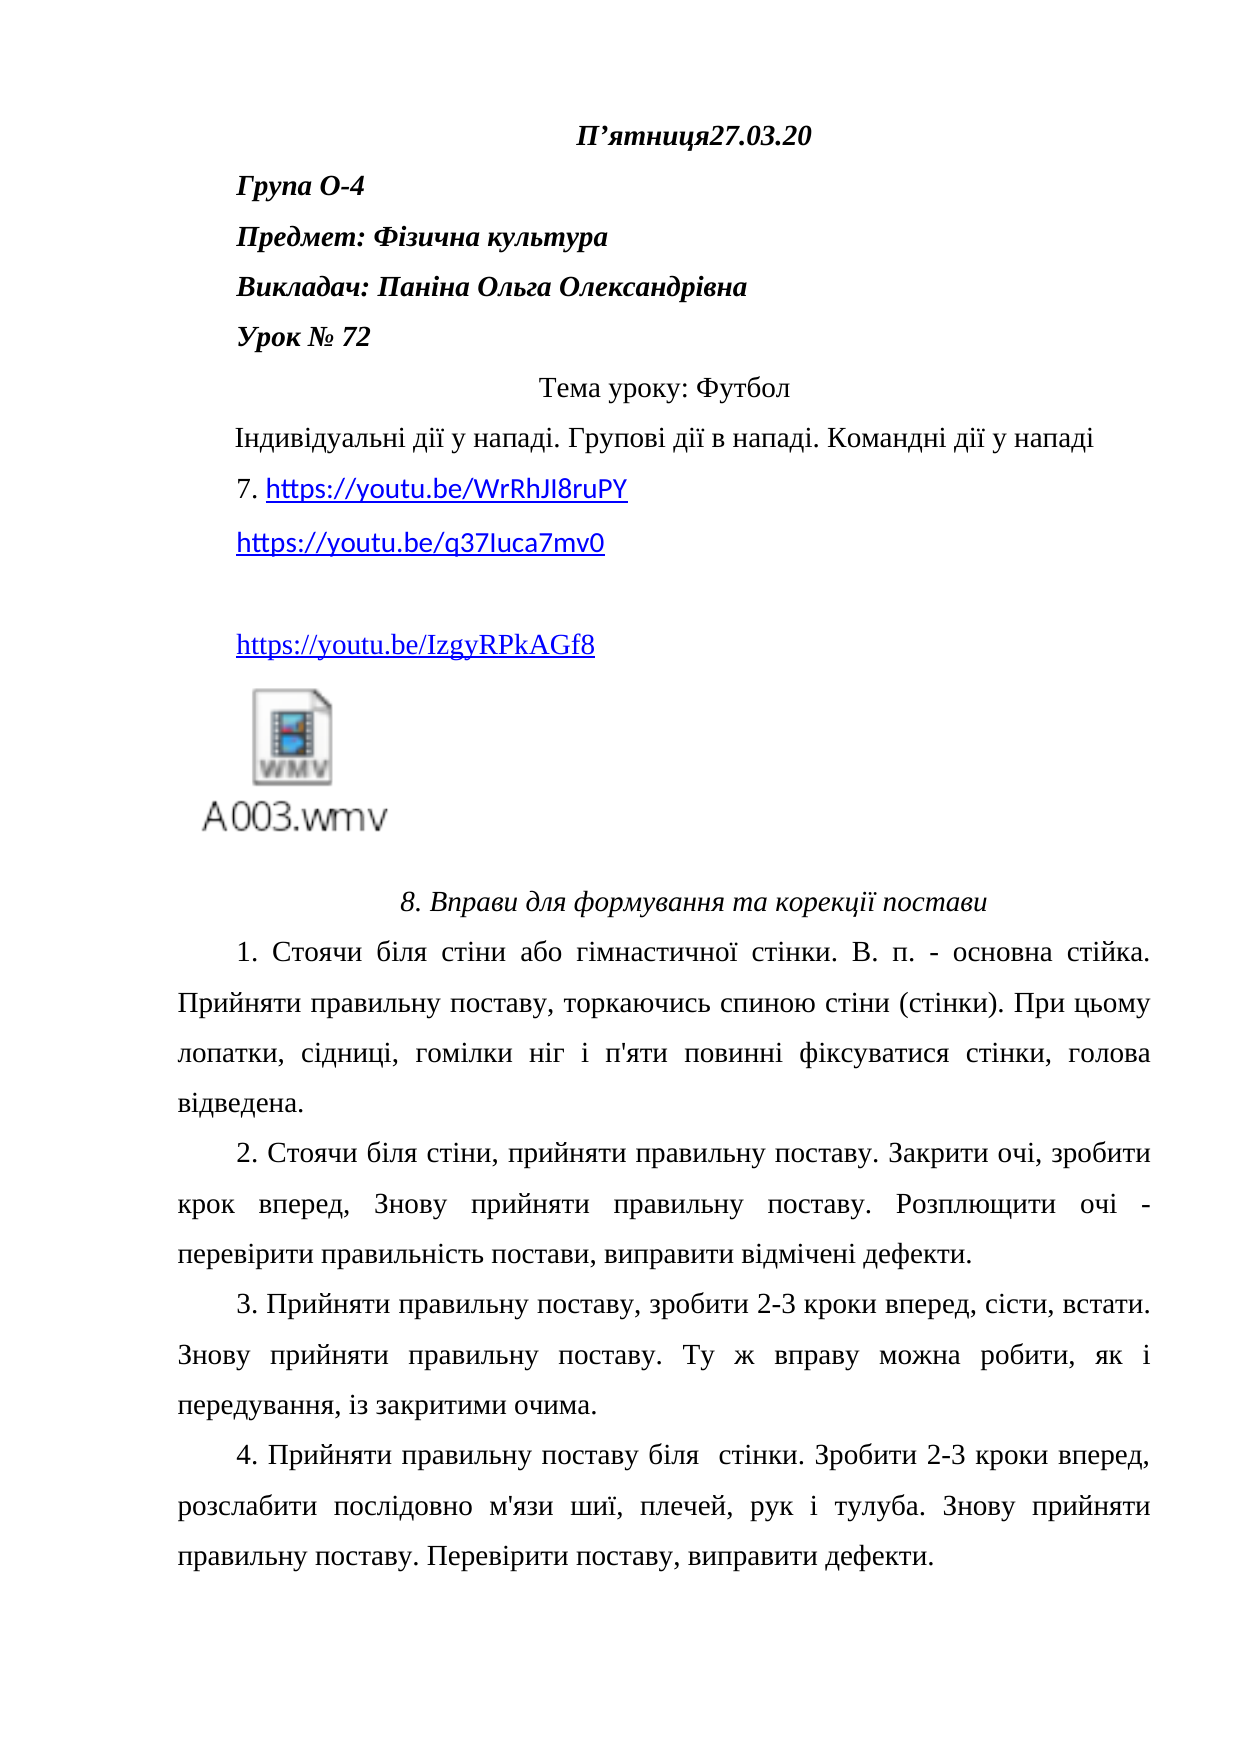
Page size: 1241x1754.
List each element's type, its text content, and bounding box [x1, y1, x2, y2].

text П’ятниця27.03.20 [177, 118, 1152, 152]
text Тема уроку: Футбол [177, 370, 1152, 403]
text 3. Прийняти правильну поставу, зробити 2-3 кроки вперед, сісти, встати. Знову прийняти правильну поставу. Ту ж вправу можна робити, як і передування, із закритими очима. [177, 1287, 1152, 1421]
text Група О-4 [177, 168, 1152, 202]
text 4. Прийняти правильну поставу біля стінки. Зробити 2-3 кроки вперед, розслабити послідовно м'язи шиї, плечей, рук і тулуба. Знову прийняти правильну поставу. Перевірити поставу, виправити дефекти. [177, 1437, 1152, 1572]
text 7. https://youtu.be/WrRhJI8ruPY [177, 470, 1152, 506]
text Предмет: Фізична культура [177, 219, 1152, 252]
text https://youtu.be/q37Iuca7mv0 [177, 524, 1152, 559]
text 1. Стоячи біля стіни або гімнастичної стінки. В. п. - основна стійка. Прийняти правильну поставу, торкаючись спиною стіни (стінки). При цьому лопатки, сідниці, гомілки ніг і п'яти повинні фіксуватися стінки, голова відведена. [177, 934, 1152, 1119]
text 2. Стоячи біля стіни, прийняти правильну поставу. Закрити очі, зробити крок вперед, Знову прийняти правильну поставу. Розплющити очі - перевірити правильність постави, виправити відмічені дефекти. [177, 1136, 1152, 1270]
text Індивідуальні дії у нападі. Групові дії в нападі. Командні дії у нападі [177, 420, 1152, 453]
text https://youtu.be/IzgyRPkAGf8 [177, 627, 1152, 661]
text Викладач: Паніна Ольга Олександрівна [177, 269, 1152, 303]
text 8. Вправи для формування та корекції постави [177, 884, 1152, 918]
text Урок № 72 [177, 319, 1152, 353]
